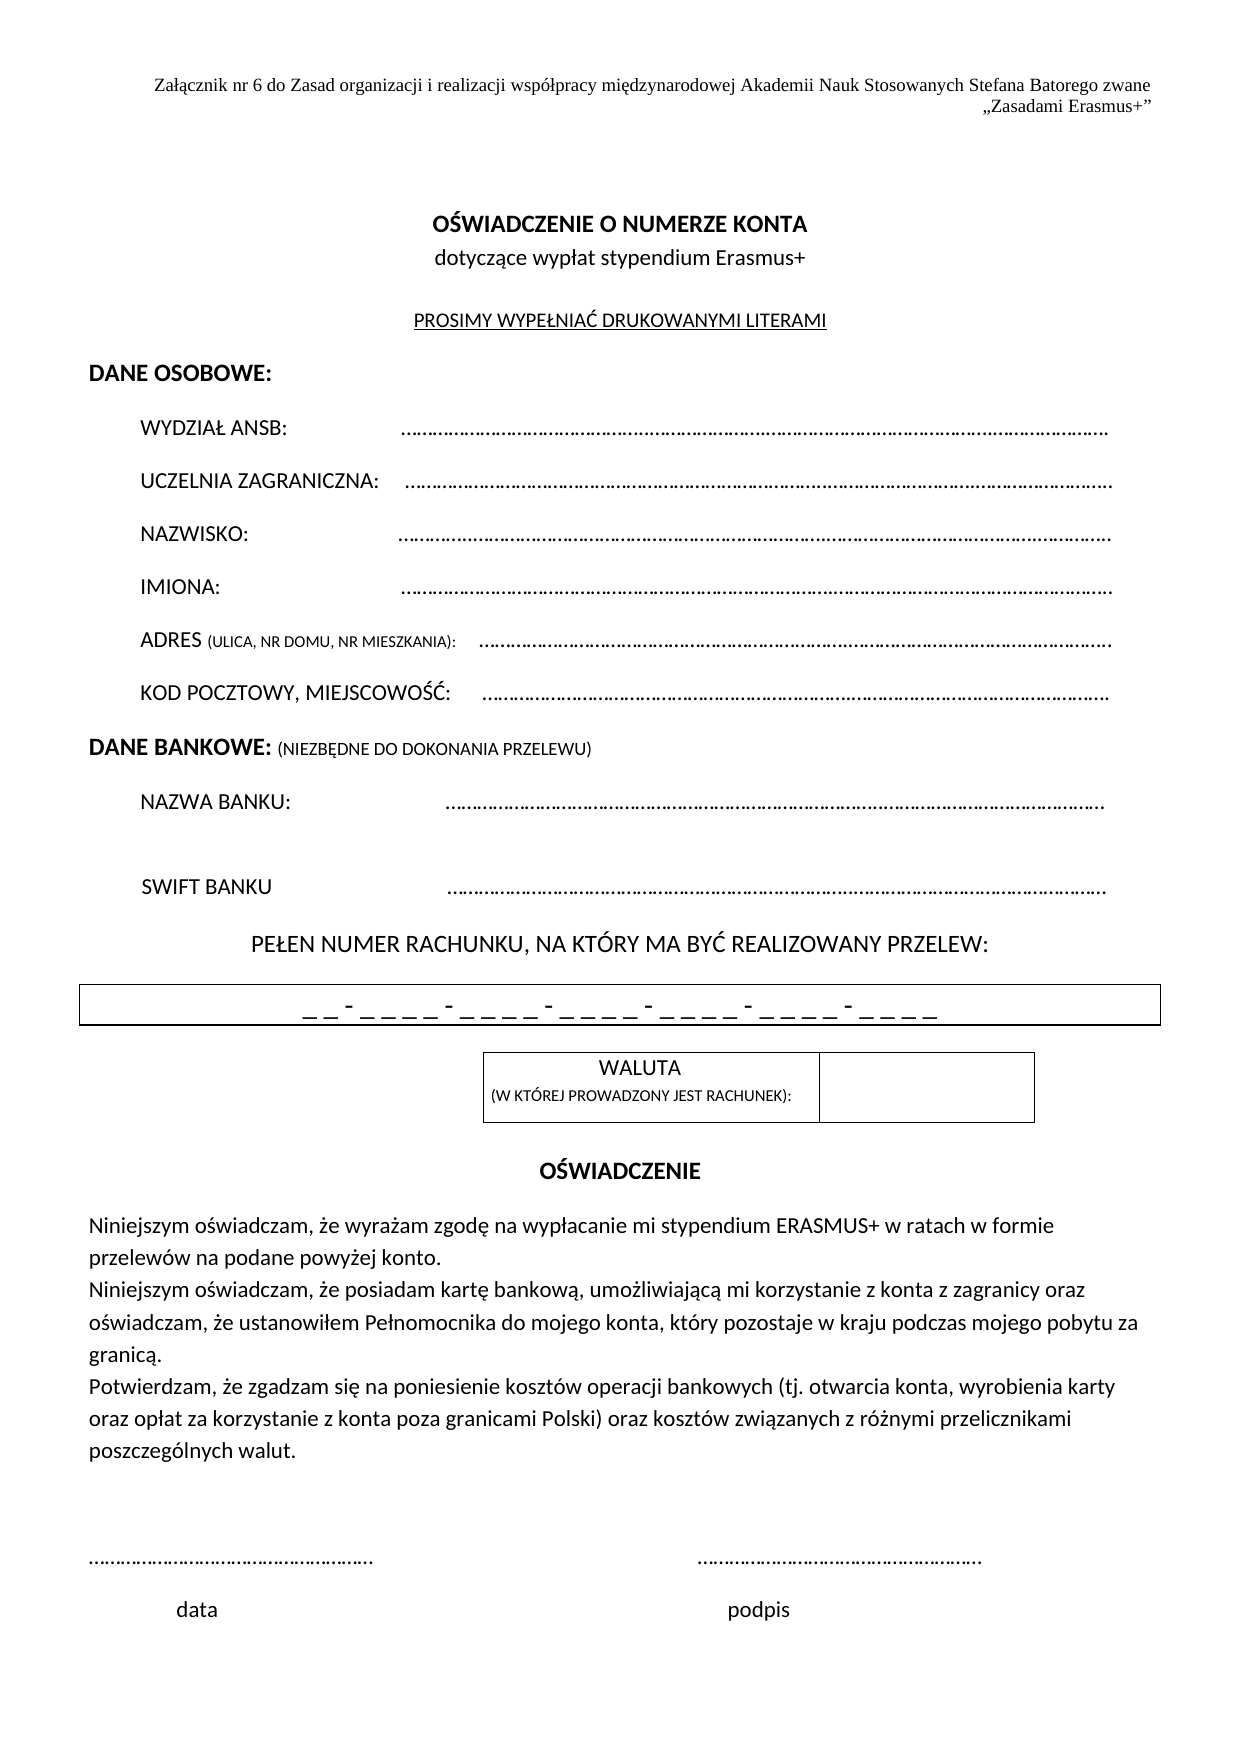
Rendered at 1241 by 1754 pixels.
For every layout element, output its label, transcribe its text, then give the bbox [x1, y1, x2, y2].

text PROSIMY WYPEŁNIAĆ DRUKOWANYMI LITERAMI [89, 307, 1152, 333]
text NAZWISKO: …………..………………………………………………………….………………………………….………….. [89, 519, 1152, 547]
text PEŁEN NUMER RACHUNKU, NA KTÓRY MA BYĆ REALIZOWANY PRZELEW: [89, 928, 1152, 958]
table_header WALUTA (W KTÓREJ PROWADZONY JEST RACHUNEK): [484, 1053, 819, 1122]
text NAZWA BANKU: ………………………………………………………………………..…………………………………… [89, 787, 1152, 815]
table_header [820, 1053, 1034, 1122]
text _ _ - _ _ _ _ - _ _ _ _ - _ _ _ _ - _ _ _ _ - _ _ _ _ - _ _ _ _ [80, 985, 1160, 1024]
text Niniejszym oświadczam, że posiadam kartę bankową, umożliwiającą mi korzystanie z konta z zagranicy oraz oświadczam, że ustanowiłem Pełnomocnika do mojego konta, który pozostaje w kraju podczas mojego pobytu za granicą. [89, 1276, 1152, 1368]
text SWIFT BANKU …………………………………………………………………..………………………………………… [89, 872, 1152, 900]
text dotyczące wypłat stypendium Erasmus+ [89, 243, 1152, 271]
text IMIONA: ……………………………………………………………………….…………………………………………….. [89, 572, 1152, 600]
text DANE OSOBOWE: [89, 357, 1152, 388]
text data podpis [89, 1596, 1152, 1623]
text Potwierdzam, że zgadzam się na poniesienie kosztów operacji bankowych (tj. otwarcia konta, wyrobienia karty oraz opłat za korzystanie z konta poza granicami Polski) oraz kosztów związanych z różnymi przelicznikami poszczególnych walut. [89, 1372, 1152, 1464]
text UCZELNIA ZAGRANICZNA: ……………………………………………………………………..……………………….…………………….. [89, 466, 1152, 494]
text KOD POCZTOWY, MIEJSCOWOŚĆ: …………………………………………………………….…………………………………………. [89, 678, 1152, 706]
text ADRES (ULICA, NR DOMU, NR MIESZKANIA): …………………………………………………………….………………………………………….. [89, 625, 1152, 653]
text DANE BANKOWE: (NIEZBĘDNE DO DOKONANIA PRZELEWU) [89, 731, 1152, 762]
text ……………………………………………… ……………………………………………… [89, 1542, 1152, 1571]
text OŚWIADCZENIE [89, 1155, 1152, 1186]
text WYDZIAŁ ANSB: ………………………………………..………………….…………………………………….…………………. [89, 413, 1152, 441]
text OŚWIADCZENIE O NUMERZE KONTA [89, 208, 1152, 238]
text Niniejszym oświadczam, że wyrażam zgodę na wypłacanie mi stypendium ERASMUS+ w ratach w formie przelewów na podane powyżej konto. [89, 1211, 1152, 1271]
